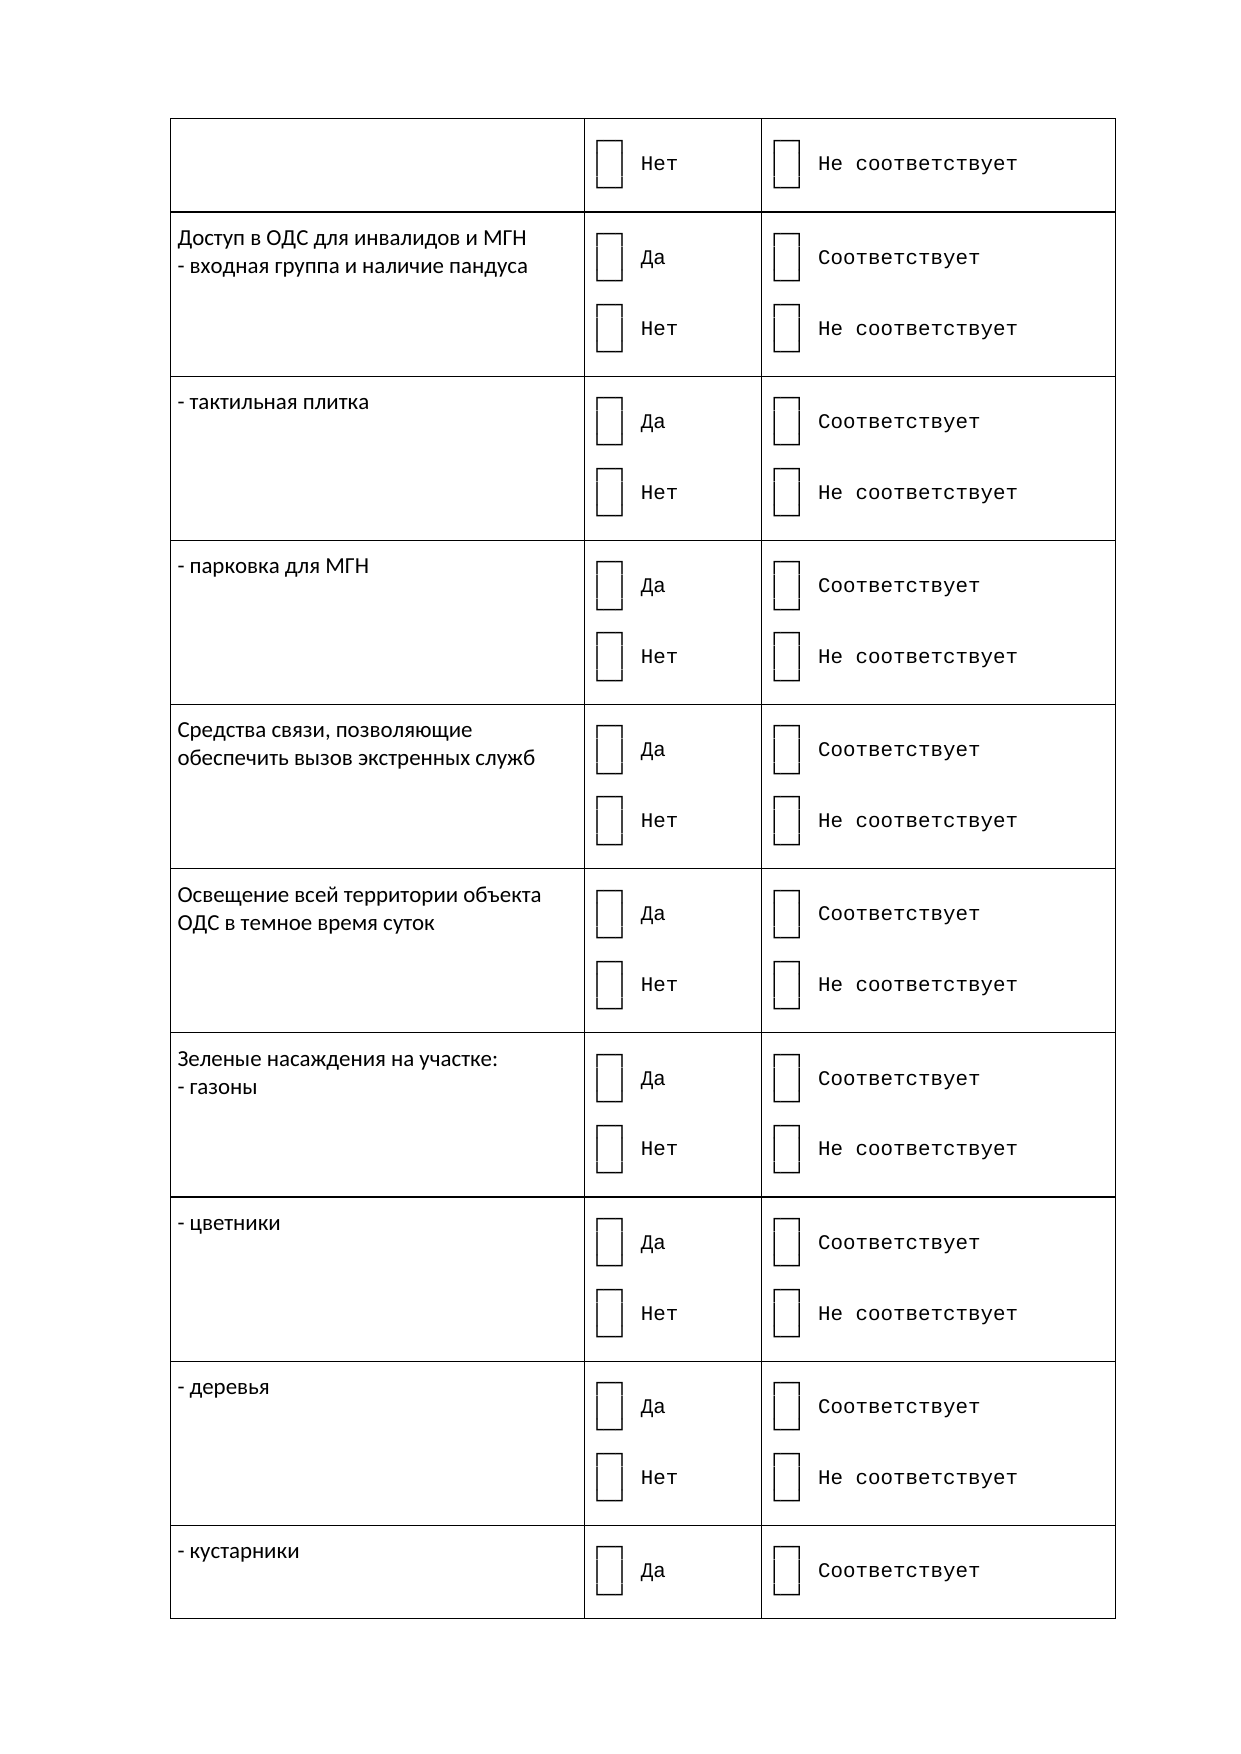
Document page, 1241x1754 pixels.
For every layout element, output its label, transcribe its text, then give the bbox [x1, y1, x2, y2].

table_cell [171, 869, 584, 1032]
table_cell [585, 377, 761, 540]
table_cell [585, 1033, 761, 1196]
table_cell Доступ в ОДС для инвалидов и МГН - входная группа и наличие пандуса [171, 213, 584, 376]
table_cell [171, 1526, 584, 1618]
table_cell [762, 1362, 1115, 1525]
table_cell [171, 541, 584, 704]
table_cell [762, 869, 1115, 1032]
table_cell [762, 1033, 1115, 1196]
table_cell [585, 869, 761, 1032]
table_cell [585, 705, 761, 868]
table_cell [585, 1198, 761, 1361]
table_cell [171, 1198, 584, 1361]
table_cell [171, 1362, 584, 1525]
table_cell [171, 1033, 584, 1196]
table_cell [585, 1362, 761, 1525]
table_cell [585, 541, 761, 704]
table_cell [762, 119, 1115, 211]
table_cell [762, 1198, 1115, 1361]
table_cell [585, 119, 761, 211]
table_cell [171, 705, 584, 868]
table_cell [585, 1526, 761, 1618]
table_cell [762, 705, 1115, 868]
table_cell - тактильная плитка [171, 377, 584, 540]
table_cell ┌─┐ │ │ Соответствует └─┘ ┌─┐ │ │ Не соответствует └─┘ [762, 213, 1115, 376]
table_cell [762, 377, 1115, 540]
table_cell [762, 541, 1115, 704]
table_cell ┌─┐ │ │ Да └─┘ ┌─┐ │ │ Нет └─┘ [585, 213, 761, 376]
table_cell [171, 119, 584, 211]
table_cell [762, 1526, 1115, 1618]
